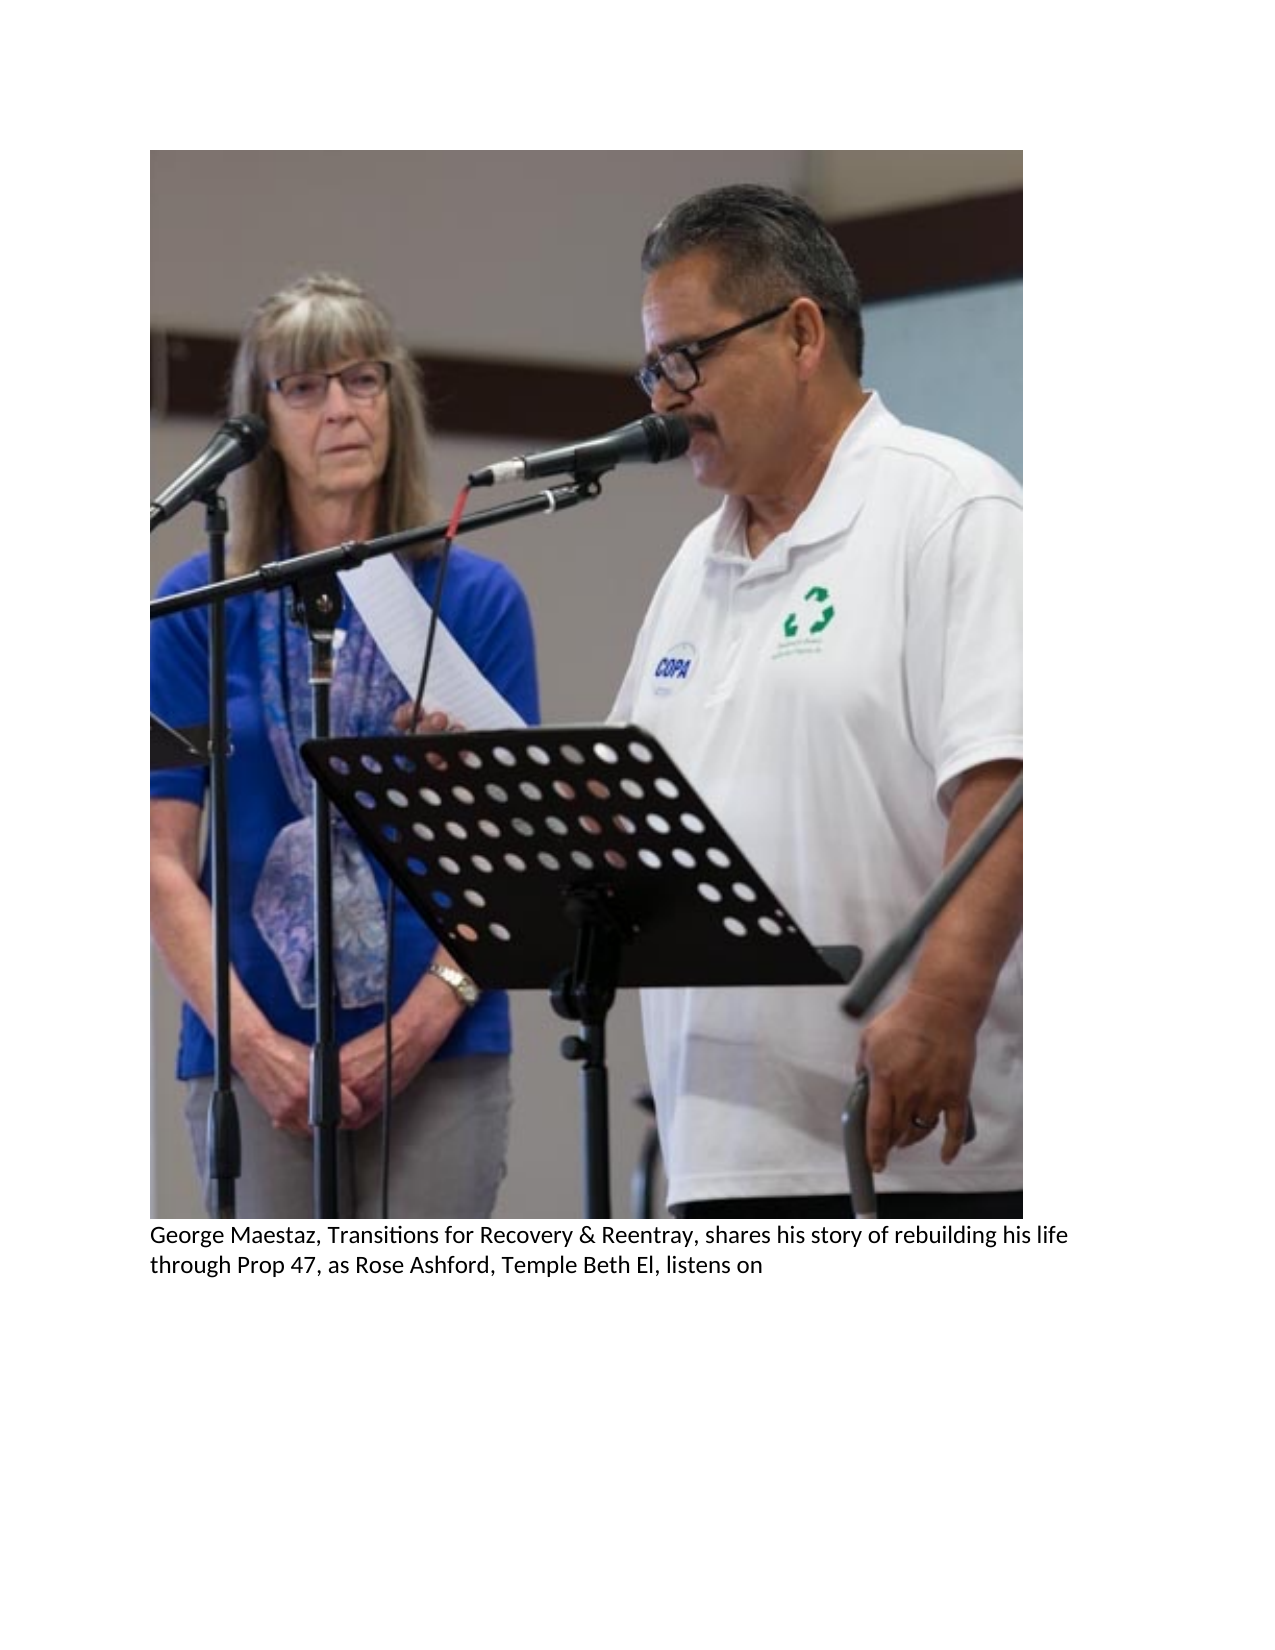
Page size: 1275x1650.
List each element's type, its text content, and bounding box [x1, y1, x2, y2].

text George Maestaz, Transitions for Recovery & Reentray, shares his story of rebuilding his life through Prop 47, as Rose Ashford, Temple Beth El, listens on [150, 1219, 1125, 1280]
picture [150, 150, 1023, 1219]
